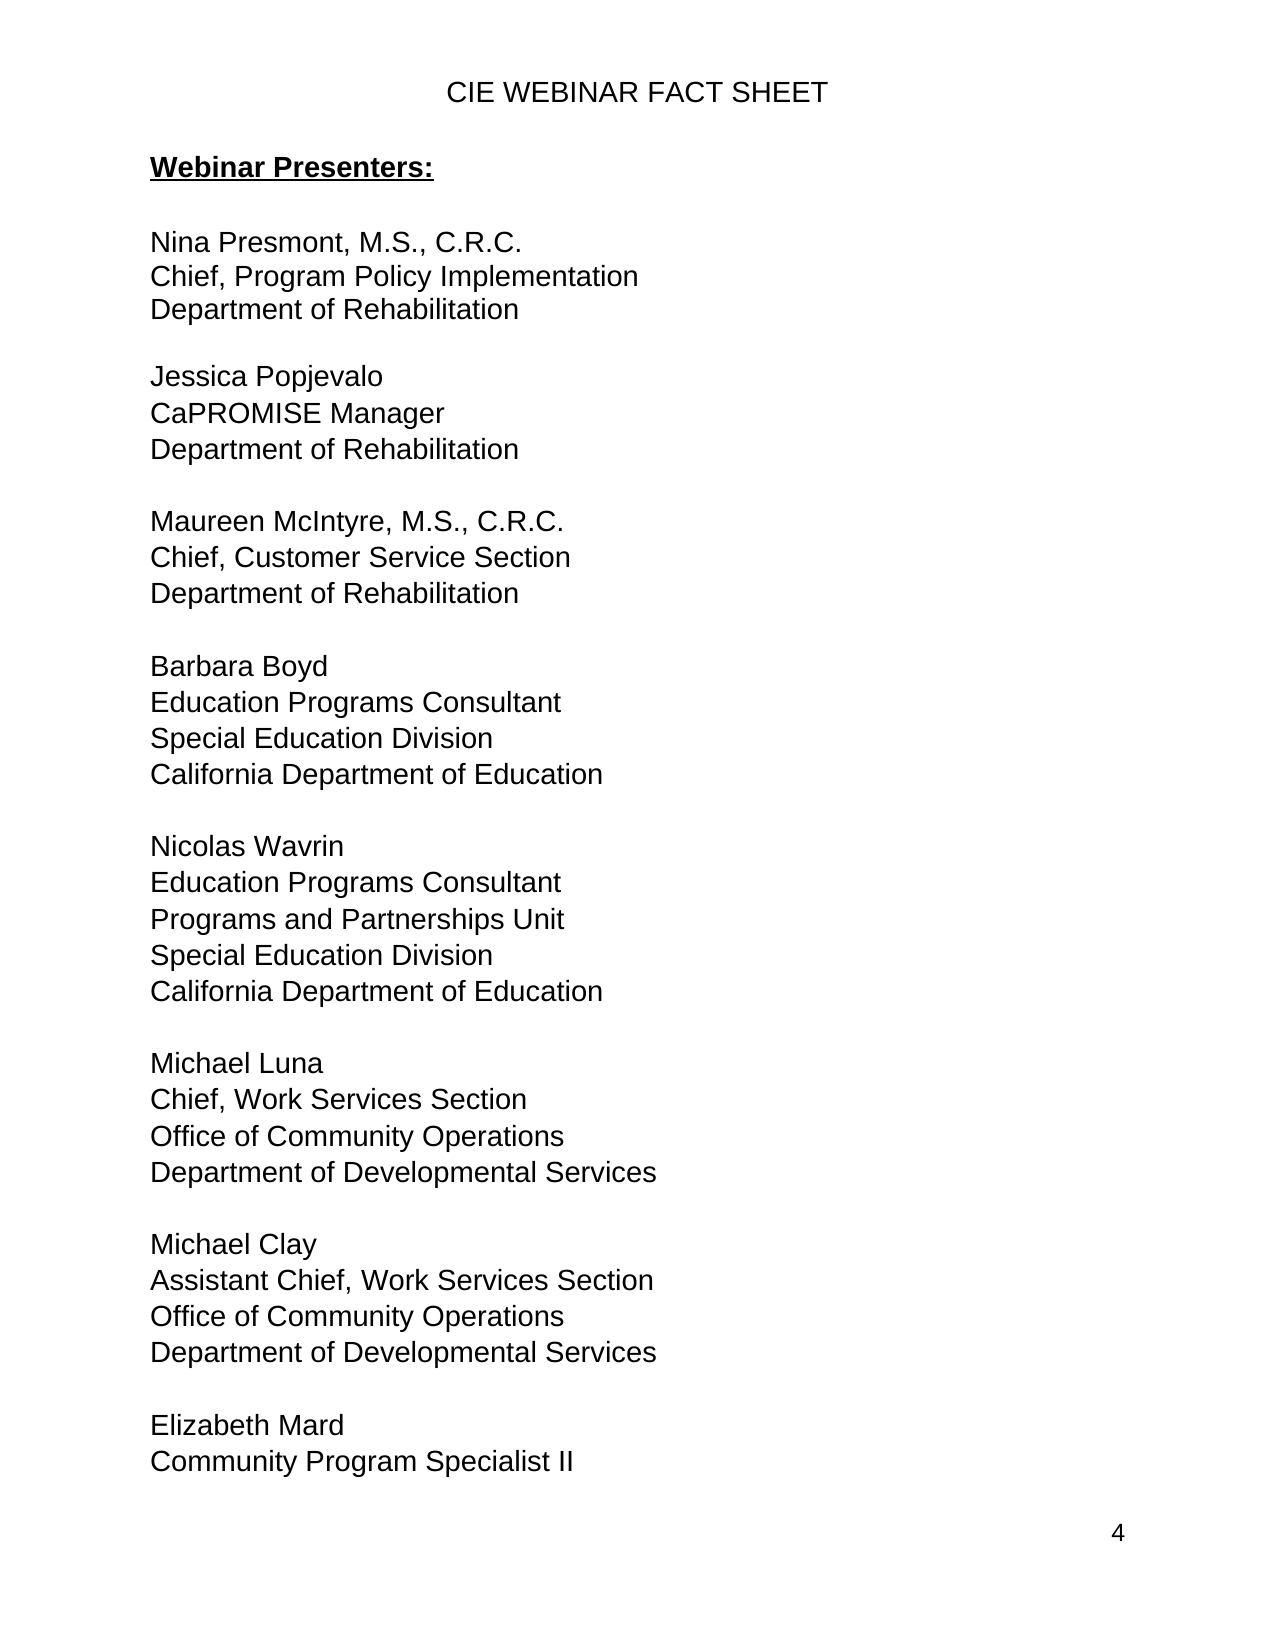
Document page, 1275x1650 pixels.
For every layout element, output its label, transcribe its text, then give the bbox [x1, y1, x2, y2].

text Michael Clay [150, 1227, 1125, 1261]
text Jessica Popjevalo [150, 359, 1125, 393]
text Nina Presmont, M.S., C.R.C. Chief, Program Policy Implementation [150, 225, 1125, 292]
text CaPROMISE Manager [150, 396, 1125, 429]
text Nicolas Wavrin [150, 829, 1125, 863]
text Chief, Work Services Section [150, 1082, 1125, 1116]
text Programs and Partnerships Unit [150, 902, 1125, 935]
text Department of Developmental Services [150, 1335, 1125, 1369]
text Michael Luna [150, 1046, 1125, 1080]
text Barbara Boyd [150, 649, 1125, 682]
text Elizabeth Mard [150, 1408, 1125, 1441]
text Department of Rehabilitation [150, 292, 1125, 326]
text Chief, Customer Service Section [150, 540, 1125, 574]
text Assistant Chief, Work Services Section [150, 1263, 1125, 1297]
text Department of Rehabilitation [150, 576, 1125, 610]
text Department of Developmental Services [150, 1155, 1125, 1188]
text Office of Community Operations [150, 1118, 1125, 1152]
text Education Programs Consultant [150, 866, 1125, 899]
text California Department of Education [150, 757, 1125, 791]
text Maureen McIntyre, M.S., C.R.C. [150, 504, 1125, 538]
text Community Program Specialist II [150, 1444, 1125, 1477]
text Special Education Division [150, 721, 1125, 754]
text California Department of Education [150, 974, 1125, 1007]
text Office of Community Operations [150, 1299, 1125, 1333]
text Department of Rehabilitation [150, 432, 1125, 465]
text Education Programs Consultant [150, 685, 1125, 718]
text Webinar Presenters: [150, 150, 1125, 183]
text Special Education Division [150, 938, 1125, 971]
